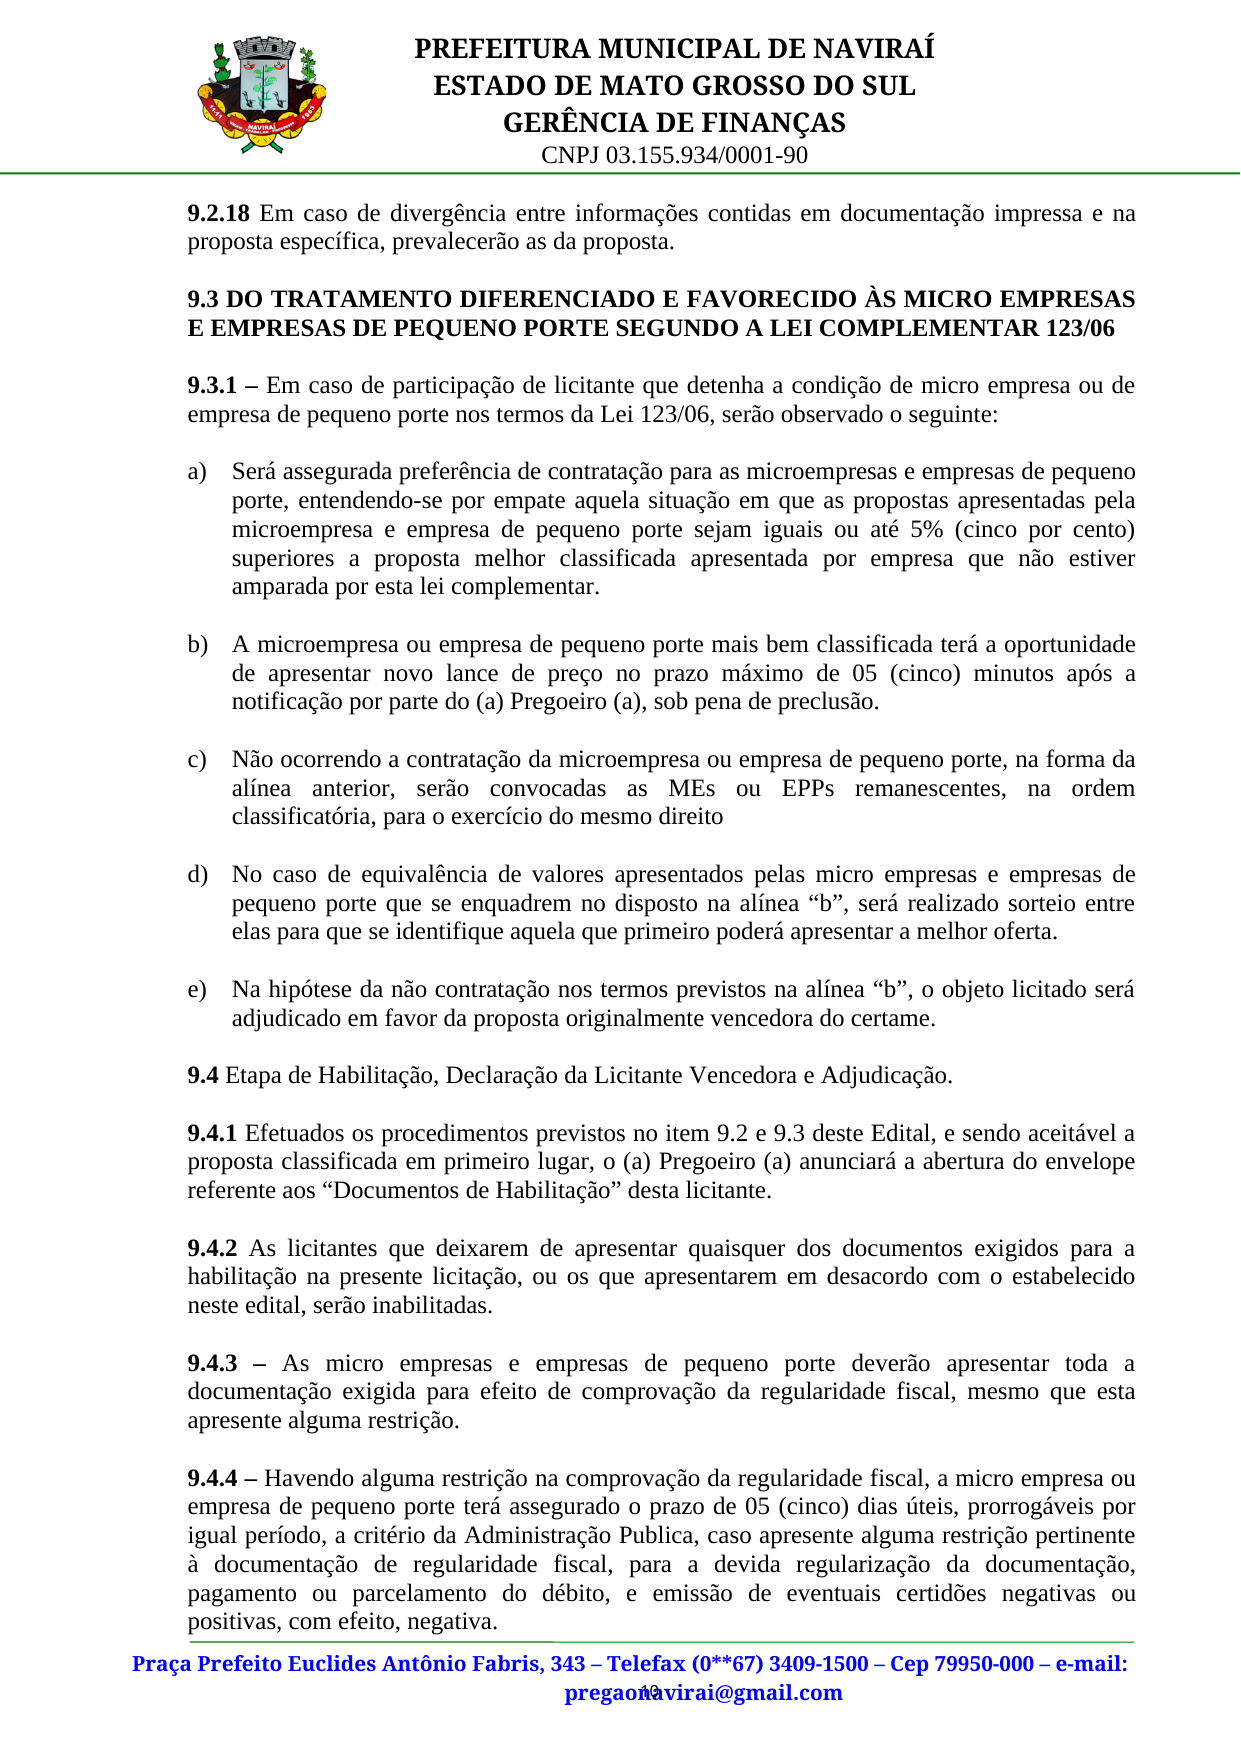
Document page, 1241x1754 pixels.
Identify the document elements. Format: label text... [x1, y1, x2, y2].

list Não ocorrendo a contratação da microempresa ou empresa de pequeno porte, na forma da alínea anterior, serão convocadas as MEs ou EPPs remanescentes, na ordem classificatória, para o exercício do mesmo direito [187, 744, 1137, 830]
text 9.4 Etapa de Habilitação, Declaração da Licitante Vencedora e Adjudicação. [187, 1060, 1137, 1089]
text 9.3 DO TRATAMENTO DIFERENCIADO E FAVORECIDO ÀS MICRO EMPRESAS E EMPRESAS DE PEQUENO PORTE SEGUNDO A LEI COMPLEMENTAR 123/06 [187, 284, 1137, 341]
text 9.4.1 Efetuados os procedimentos previstos no item 9.2 e 9.3 deste Edital, e sendo aceitável a proposta classificada em primeiro lugar, o (a) Pregoeiro (a) anunciará a abertura do envelope referente aos “Documentos de Habilitação” desta licitante. [187, 1118, 1137, 1204]
list A microempresa ou empresa de pequeno porte mais bem classificada terá a oportunidade de apresentar novo lance de preço no prazo máximo de 05 (cinco) minutos após a notificação por parte do (a) Pregoeiro (a), sob pena de preclusão. [187, 629, 1137, 715]
picture [197, 36, 327, 154]
text 9.4.3 – As micro empresas e empresas de pequeno porte deverão apresentar toda a documentação exigida para efeito de comprovação da regularidade fiscal, mesmo que esta apresente alguma restrição. [187, 1348, 1137, 1434]
list No caso de equivalência de valores apresentados pelas micro empresas e empresas de pequeno porte que se enquadrem no disposto na alínea “b”, será realizado sorteio entre elas para que se identifique aquela que primeiro poderá apresentar a melhor oferta. [187, 859, 1137, 945]
text 9.3.1 – Em caso de participação de licitante que detenha a condição de micro empresa ou de empresa de pequeno porte nos termos da Lei 123/06, serão observado o seguinte: [187, 370, 1137, 428]
list Na hipótese da não contratação nos termos previstos na alínea “b”, o objeto licitado será adjudicado em favor da proposta originalmente vencedora do certame. [187, 974, 1137, 1031]
list Será assegurada preferência de contratação para as microempresas e empresas de pequeno porte, entendendo-se por empate aquela situação em que as propostas apresentadas pela microempresa e empresa de pequeno porte sejam iguais ou até 5% (cinco por cento) superiores a proposta melhor classificada apresentada por empresa que não estiver amparada por esta lei complementar. [187, 456, 1137, 600]
text 9.2.18 Em caso de divergência entre informações contidas em documentação impressa e na proposta específica, prevalecerão as da proposta. [187, 198, 1137, 255]
text 9.4.2 As licitantes que deixarem de apresentar quaisquer dos documentos exigidos para a habilitação na presente licitação, ou os que apresentarem em desacordo com o estabelecido neste edital, serão inabilitadas. [187, 1233, 1137, 1319]
text 9.4.4 – Havendo alguma restrição na comprovação da regularidade fiscal, a micro empresa ou empresa de pequeno porte terá assegurado o prazo de 05 (cinco) dias úteis, prorrogáveis por igual período, a critério da Administração Publica, caso apresente alguma restrição pertinente à documentação de regularidade fiscal, para a devida regularização da documentação, pagamento ou parcelamento do débito, e emissão de eventuais certidões negativas ou positivas, com efeito, negativa. [187, 1463, 1137, 1635]
